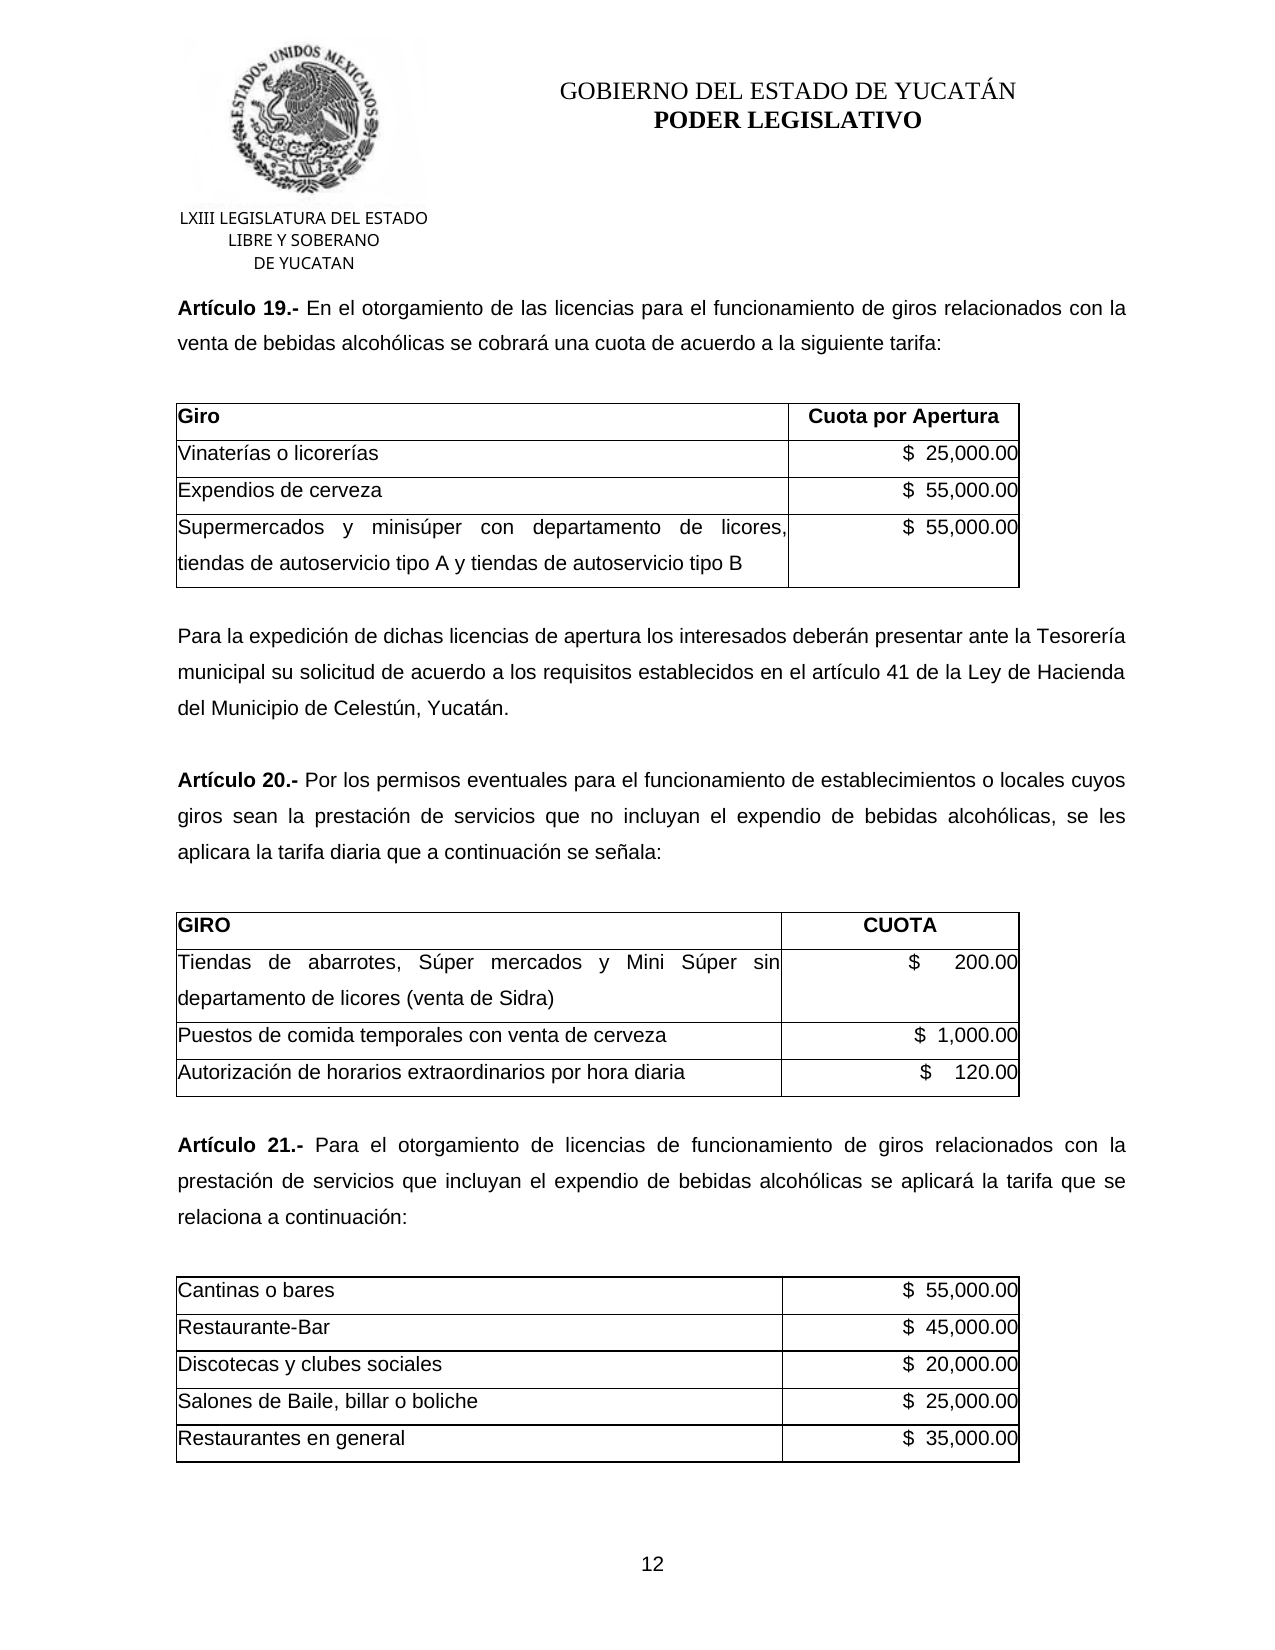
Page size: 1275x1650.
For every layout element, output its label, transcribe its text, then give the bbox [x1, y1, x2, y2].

table_cell $ 35,000.00 [783, 1426, 1018, 1461]
table_cell Salones de Baile, billar o boliche [177, 1389, 782, 1424]
table_cell Expendios de cerveza [177, 478, 788, 514]
table_cell $ 120.00 [782, 1060, 1018, 1096]
text Artículo 19.- En el otorgamiento de las licencias para el funcionamiento de giros relacionados con la venta de bebidas alcohólicas se cobrará una cuota de acuerdo a la siguiente tarifa: [177, 295, 1127, 355]
table_cell Tiendas de abarrotes, Súper mercados y Mini Súper sin departamento de licores (venta de Sidra) [177, 950, 781, 1022]
table_header Cantinas o bares [177, 1278, 782, 1313]
text Para la expedición de dichas licencias de apertura los interesados deberán presentar ante la Tesorería municipal su solicitud de acuerdo a los requisitos establecidos en el artículo 41 de la Ley de Hacienda del Municipio de Celestún, Yucatán. [177, 624, 1127, 720]
table_header $ 55,000.00 [783, 1278, 1018, 1313]
table_cell Restaurante-Bar [177, 1315, 782, 1350]
table_cell $ 1,000.00 [782, 1023, 1018, 1058]
table_cell Discotecas y clubes sociales [177, 1352, 782, 1387]
table_cell $ 55,000.00 [789, 515, 1018, 587]
table_header Giro [177, 404, 788, 440]
table_header Cuota por Apertura [789, 404, 1018, 440]
table_cell $ 25,000.00 [789, 441, 1018, 477]
table_cell $ 45,000.00 [783, 1315, 1018, 1350]
table_header CUOTA [782, 913, 1018, 949]
table_cell $ 20,000.00 [783, 1352, 1018, 1387]
table_cell Puestos de comida temporales con venta de cerveza [177, 1023, 781, 1058]
table_cell Supermercados y minisúper con departamento de licores, tiendas de autoservicio tipo A y tiendas de autoservicio tipo B [177, 515, 788, 587]
table_cell Vinaterías o licorerías [177, 441, 788, 477]
picture [184, 37, 429, 209]
text Artículo 20.- Por los permisos eventuales para el funcionamiento de establecimientos o locales cuyos giros sean la prestación de servicios que no incluyan el expendio de bebidas alcohólicas, se les aplicara la tarifa diaria que a continuación se señala: [177, 768, 1127, 864]
table_cell Restaurantes en general [177, 1426, 782, 1461]
table_header GIRO [177, 913, 781, 949]
text Artículo 21.- Para el otorgamiento de licencias de funcionamiento de giros relacionados con la prestación de servicios que incluyan el expendio de bebidas alcohólicas se aplicará la tarifa que se relaciona a continuación: [177, 1133, 1127, 1228]
table_cell $ 25,000.00 [783, 1389, 1018, 1424]
table_cell $ 55,000.00 [789, 478, 1018, 514]
table_cell $ 200.00 [782, 950, 1018, 1022]
table_cell Autorización de horarios extraordinarios por hora diaria [177, 1060, 781, 1096]
